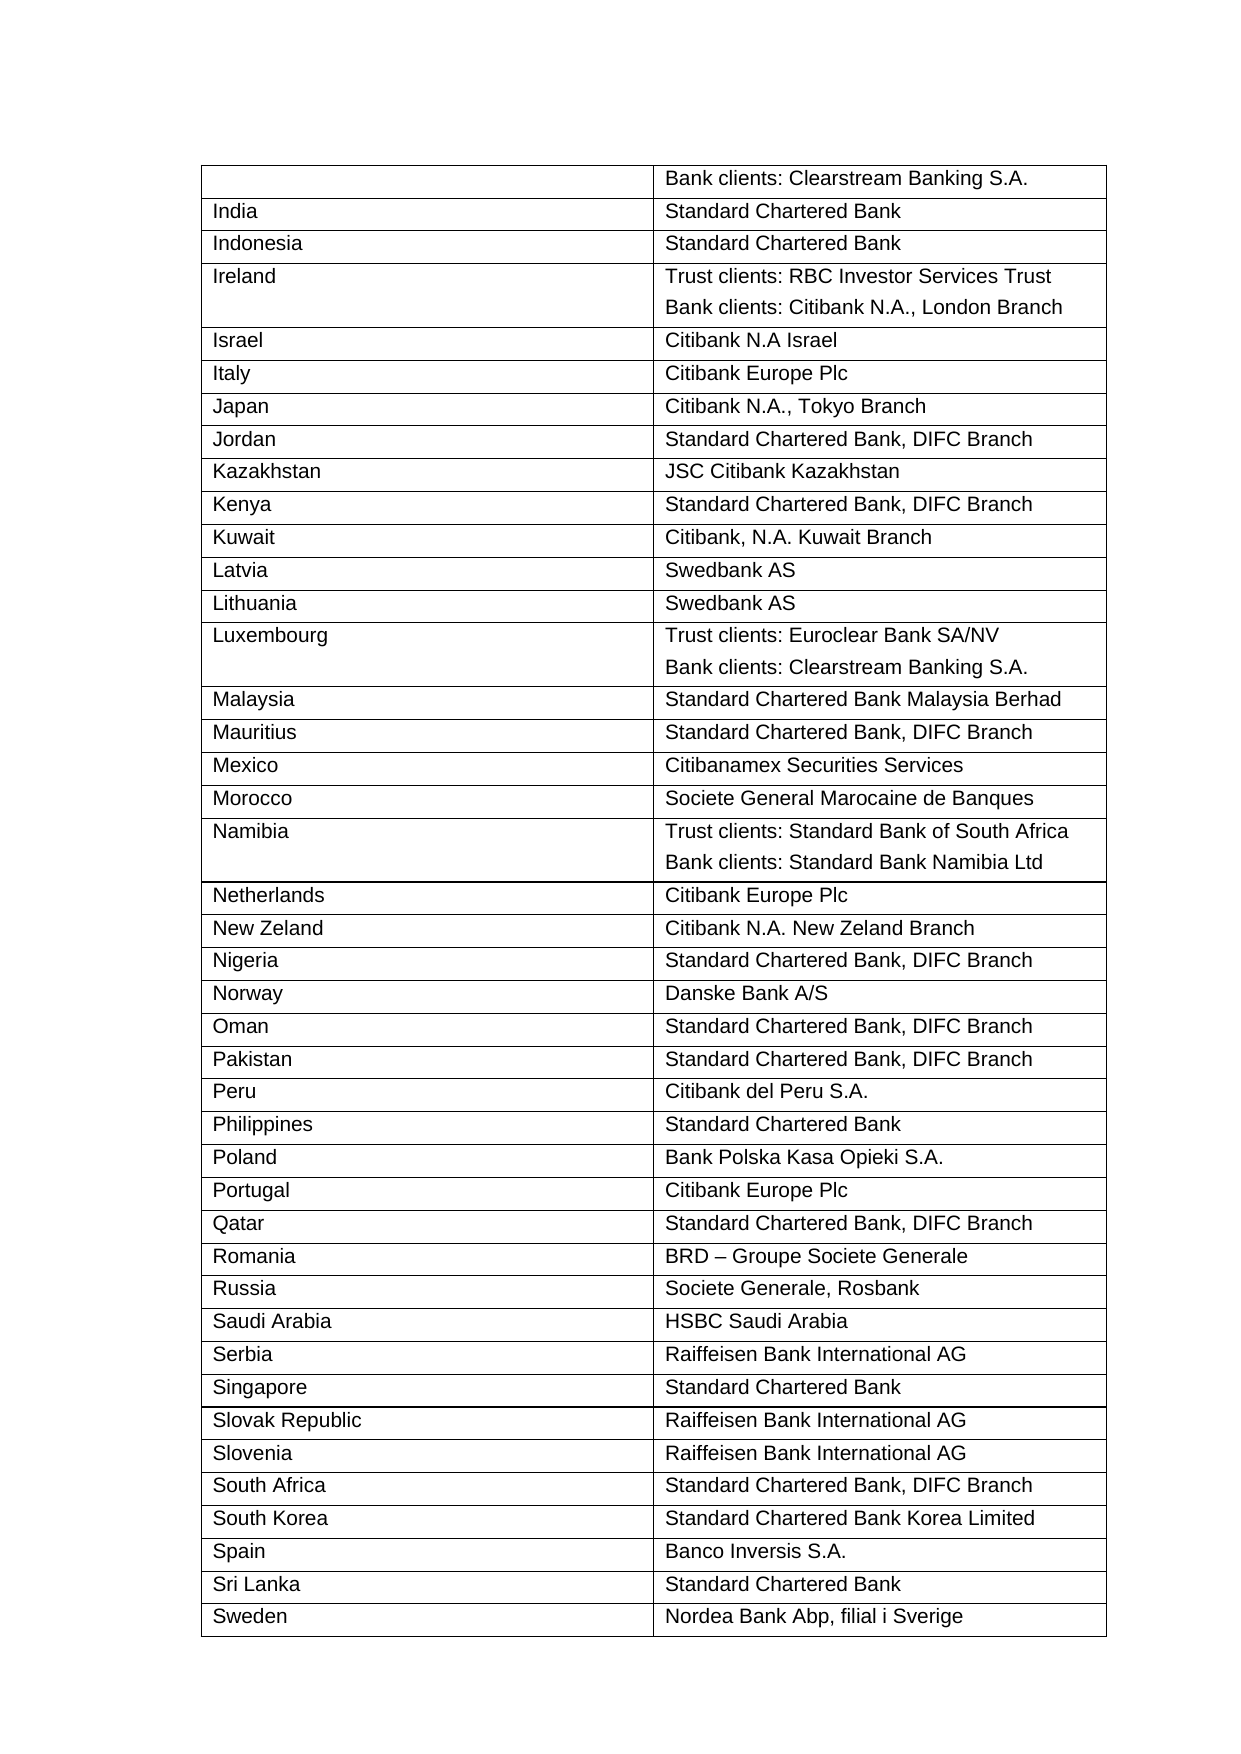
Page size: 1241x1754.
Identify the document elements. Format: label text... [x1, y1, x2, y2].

table_cell Raiffeisen Bank International AG [654, 1408, 1106, 1439]
table_cell Norway [202, 981, 653, 1013]
table_cell Luxembourg [202, 623, 653, 686]
table_cell Citibank N.A Israel [654, 328, 1106, 360]
table_cell Slovenia [202, 1440, 653, 1472]
table_cell Citibank Europe Plc [654, 883, 1106, 914]
table_cell Romania [202, 1244, 653, 1275]
table_cell BRD – Groupe Societe Generale [654, 1244, 1106, 1275]
table_cell Standard Chartered Bank [654, 1572, 1106, 1603]
table_cell Jordan [202, 426, 653, 458]
table_cell Standard Chartered Bank [654, 1112, 1106, 1144]
table_cell Nigeria [202, 948, 653, 980]
table_cell Standard Chartered Bank [654, 199, 1106, 230]
table_cell Standard Chartered Bank [654, 231, 1106, 263]
table_cell Sri Lanka [202, 1572, 653, 1603]
table_cell Israel [202, 328, 653, 360]
table_cell Trust clients: RBC Investor Services Trust Bank clients: Citibank N.A., London Branch [654, 264, 1106, 327]
table_cell Russia [202, 1276, 653, 1308]
table_cell Morocco [202, 786, 653, 817]
table_cell Peru [202, 1079, 653, 1111]
table_cell Standard Chartered Bank [654, 1375, 1106, 1406]
table_cell Citibank Europe Plc [654, 1178, 1106, 1209]
table_cell Societe Generale, Rosbank [654, 1276, 1106, 1308]
table_cell Oman [202, 1014, 653, 1046]
table_cell Lithuania [202, 591, 653, 622]
table_cell Italy [202, 361, 653, 393]
table_cell Standard Chartered Bank, DIFC Branch [654, 948, 1106, 980]
table_cell Kazakhstan [202, 459, 653, 491]
table_cell Singapore [202, 1375, 653, 1406]
table_cell Saudi Arabia [202, 1309, 653, 1341]
table_cell Namibia [202, 819, 653, 881]
table_cell Bank Polska Kasa Opieki S.A. [654, 1145, 1106, 1177]
table_cell Citibank Europe Plc [654, 361, 1106, 393]
table_cell Standard Chartered Bank, DIFC Branch [654, 1047, 1106, 1078]
table_cell Standard Chartered Bank, DIFC Branch [654, 1473, 1106, 1505]
table_cell Slovak Republic [202, 1408, 653, 1439]
table_cell Standard Chartered Bank, DIFC Branch [654, 1211, 1106, 1242]
table_cell Philippines [202, 1112, 653, 1144]
table_cell Trust clients: Euroclear Bank SA/NV Bank clients: Clearstream Banking S.A. [654, 623, 1106, 686]
table_cell South Africa [202, 1473, 653, 1505]
table_cell Danske Bank A/S [654, 981, 1106, 1013]
table_cell Netherlands [202, 883, 653, 914]
table_cell JSC Citibank Kazakhstan [654, 459, 1106, 491]
table_cell Trust clients: Standard Bank of South Africa Bank clients: Standard Bank Namibia Ltd [654, 819, 1106, 881]
table_cell Raiffeisen Bank International AG [654, 1440, 1106, 1472]
table_cell Ireland [202, 264, 653, 327]
table_cell Indonesia [202, 231, 653, 263]
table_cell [654, 166, 1106, 197]
table_cell South Korea [202, 1506, 653, 1538]
table_cell Societe General Marocaine de Banques [654, 786, 1106, 817]
table_cell Standard Chartered Bank Korea Limited [654, 1506, 1106, 1538]
table_cell India [202, 199, 653, 230]
table_cell Serbia [202, 1342, 653, 1374]
table_cell Citibank N.A., Tokyo Branch [654, 394, 1106, 425]
table_cell Citibanamex Securities Services [654, 753, 1106, 785]
table_cell Standard Chartered Bank Malaysia Berhad [654, 687, 1106, 719]
table_cell Standard Chartered Bank, DIFC Branch [654, 426, 1106, 458]
table_cell Citibank, N.A. Kuwait Branch [654, 525, 1106, 557]
table_cell Pakistan [202, 1047, 653, 1078]
table_cell Standard Chartered Bank, DIFC Branch [654, 720, 1106, 752]
table_cell Qatar [202, 1211, 653, 1242]
table_cell Portugal [202, 1178, 653, 1209]
table_cell HSBC Saudi Arabia [654, 1309, 1106, 1341]
table_cell Swedbank AS [654, 591, 1106, 622]
table_cell Standard Chartered Bank, DIFC Branch [654, 1014, 1106, 1046]
table_cell Mauritius [202, 720, 653, 752]
table_cell Banco Inversis S.A. [654, 1539, 1106, 1571]
table_cell Swedbank AS [654, 558, 1106, 589]
table_cell Poland [202, 1145, 653, 1177]
table_cell New Zeland [202, 915, 653, 947]
table_cell Kenya [202, 492, 653, 524]
table_cell Standard Chartered Bank, DIFC Branch [654, 492, 1106, 524]
table_cell Citibank del Peru S.A. [654, 1079, 1106, 1111]
table_cell Mexico [202, 753, 653, 785]
table_cell Spain [202, 1539, 653, 1571]
table_cell Raiffeisen Bank International AG [654, 1342, 1106, 1374]
table_cell Malaysia [202, 687, 653, 719]
table_cell Nordea Bank Abp, filial i Sverige [654, 1604, 1106, 1636]
table_cell ICSDs [202, 166, 653, 197]
table_cell Latvia [202, 558, 653, 589]
table_cell Kuwait [202, 525, 653, 557]
table_cell Sweden [202, 1604, 653, 1636]
table_cell Citibank N.A. New Zeland Branch [654, 915, 1106, 947]
table_cell Japan [202, 394, 653, 425]
